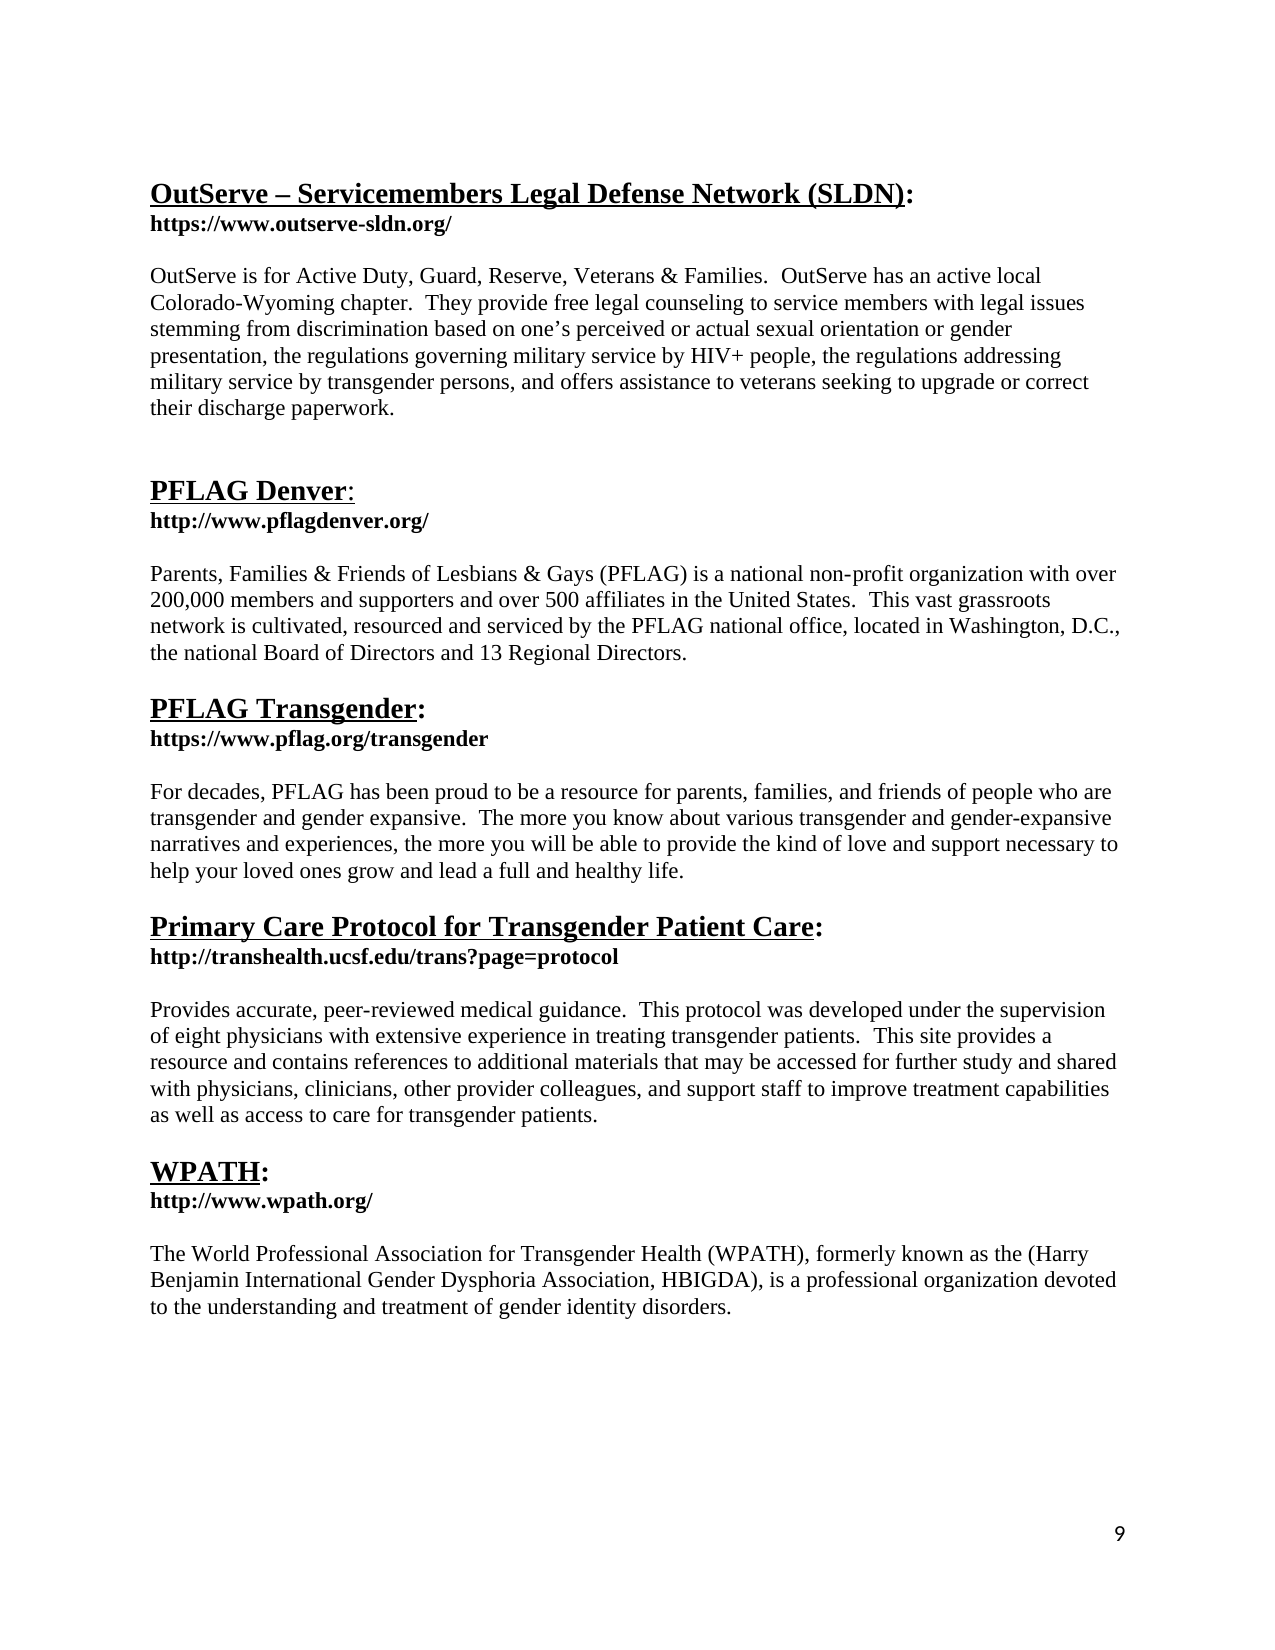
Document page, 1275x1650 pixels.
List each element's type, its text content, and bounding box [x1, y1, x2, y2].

text OutServe – Servicemembers Legal Defense Network (SLDN): [150, 176, 1125, 210]
text The World Professional Association for Transgender Health (WPATH), formerly known as the (Harry Benjamin International Gender Dysphoria Association, HBIGDA), is a professional organization devoted to the understanding and treatment of gender identity disorders. [150, 1240, 1125, 1319]
text Provides accurate, peer-reviewed medical guidance. This protocol was developed under the supervision of eight physicians with extensive experience in treating transgender patients. This site provides a resource and contains references to additional materials that may be accessed for further study and shared with physicians, clinicians, other provider colleagues, and support staff to improve treatment capabilities as well as access to care for transgender patients. [150, 996, 1125, 1127]
text Parents, Families & Friends of Lesbians & Gays (PFLAG) is a national non-profit organization with over 200,000 members and supporters and over 500 affiliates in the United States. This vast grassroots network is cultivated, resourced and serviced by the PFLAG national office, located in Washington, D.C., the national Board of Directors and 13 Regional Directors. [150, 560, 1125, 665]
text https://www.pflag.org/transgender [150, 725, 1125, 751]
text WPATH: http://www.wpath.org/ [150, 1154, 1125, 1214]
text https://www.outserve-sldn.org/ [150, 210, 1125, 236]
text For decades, PFLAG has been proud to be a resource for parents, families, and friends of people who are transgender and gender expansive. The more you know about various transgender and gender-expansive narratives and experiences, the more you will be able to provide the kind of love and support necessary to help your loved ones grow and lead a full and healthy life. [150, 778, 1125, 883]
text http://transhealth.ucsf.edu/trans?page=protocol [150, 943, 1125, 969]
text PFLAG Denver: [150, 473, 1125, 507]
text PFLAG Transgender: [150, 691, 1125, 725]
text OutServe is for Active Duty, Guard, Reserve, Veterans & Families. OutServe has an active local Colorado-Wyoming chapter. They provide free legal counseling to service members with legal issues stemming from discrimination based on one’s perceived or actual sexual orientation or gender presentation, the regulations governing military service by HIV+ people, the regulations addressing military service by transgender persons, and offers assistance to veterans seeking to upgrade or correct their discharge paperwork. [150, 263, 1125, 421]
text http://www.pflagdenver.org/ [150, 507, 1125, 533]
text Primary Care Protocol for Transgender Patient Care: [150, 909, 1125, 943]
